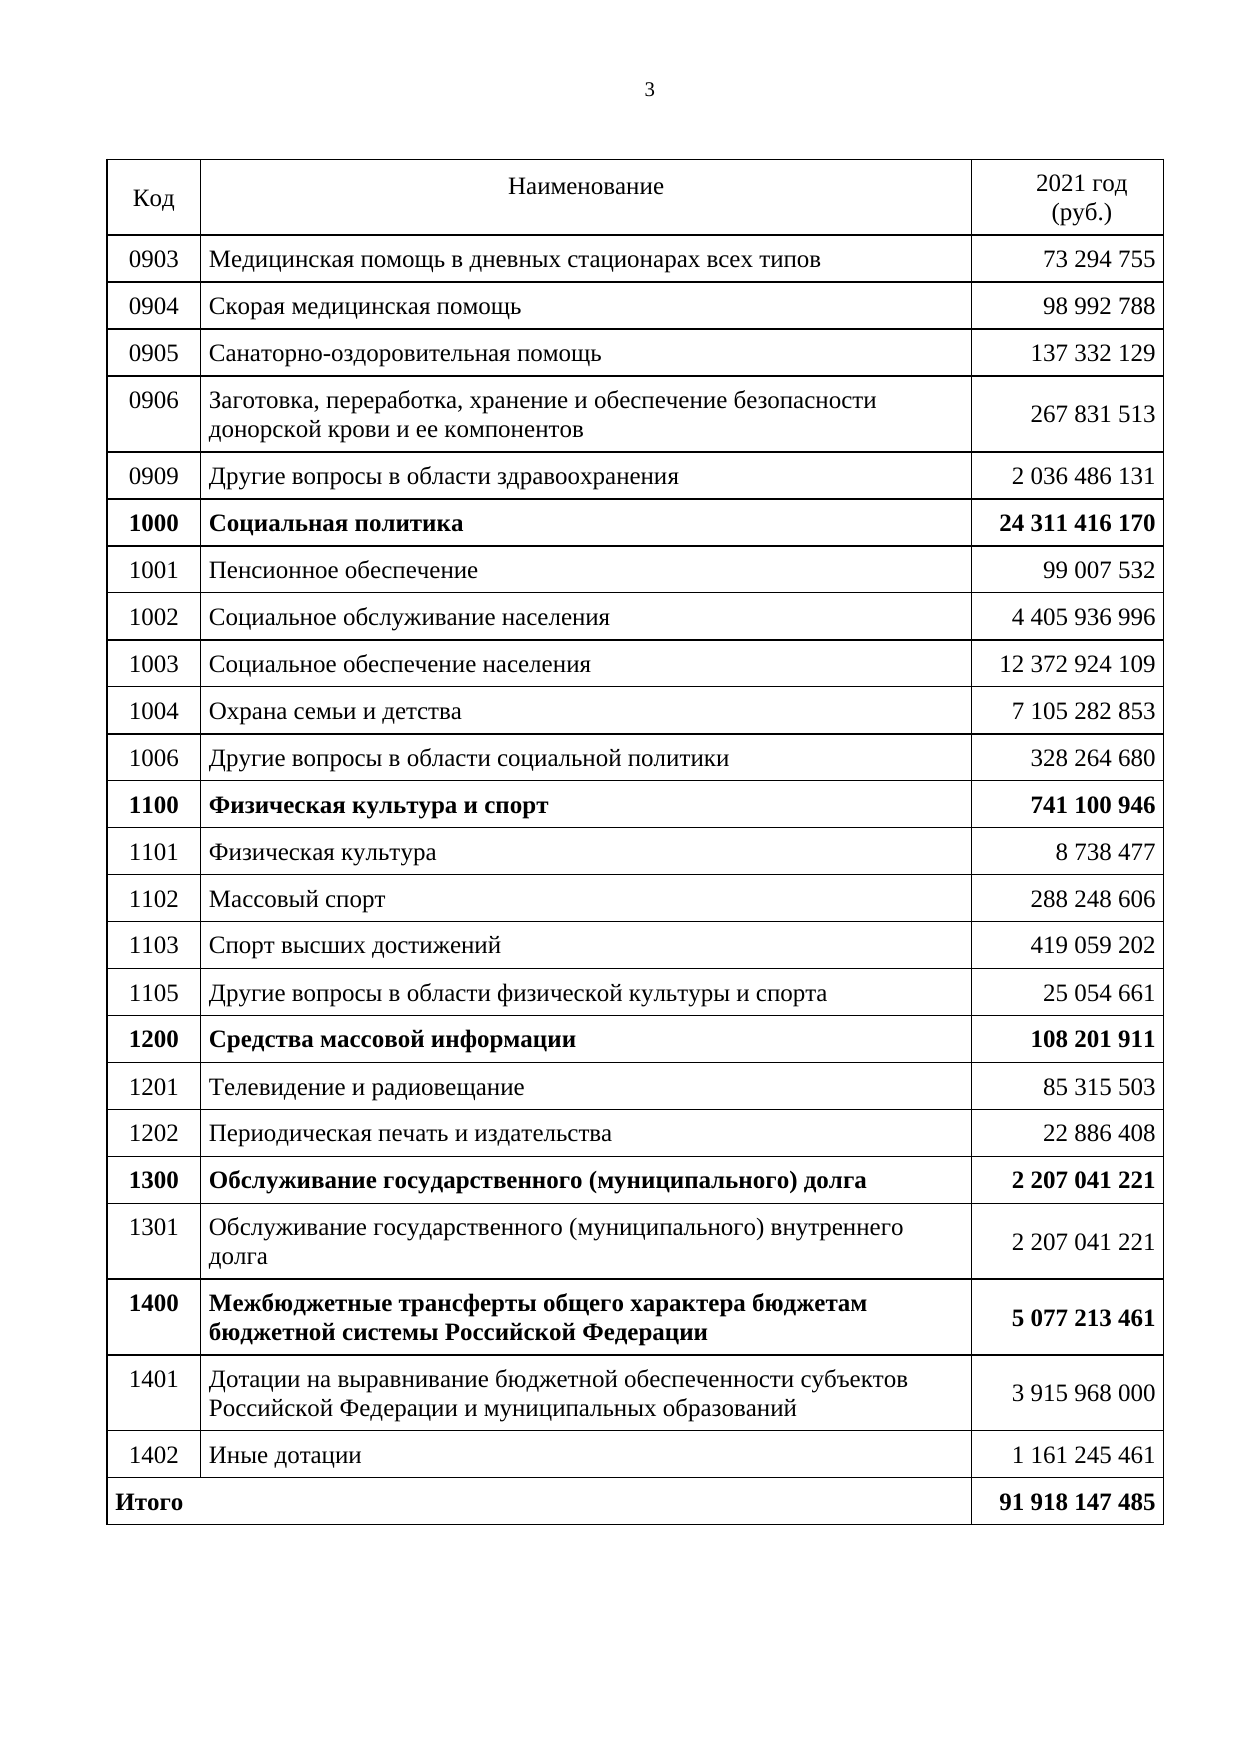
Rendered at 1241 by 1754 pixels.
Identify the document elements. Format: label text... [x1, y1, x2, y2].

table_cell Межбюджетные трансферты общего характера бюджетам бюджетной системы Российской Федерации [201, 1280, 971, 1354]
table_cell 1001 [108, 547, 200, 592]
table_cell 1004 [108, 687, 200, 733]
table_cell Массовый спорт [201, 875, 971, 921]
table_cell 1200 [108, 1016, 200, 1062]
table_cell Иные дотации [201, 1431, 971, 1477]
table_cell 25 054 661 [972, 969, 1163, 1015]
table_cell Другие вопросы в области здравоохранения [201, 453, 971, 498]
table_cell Медицинская помощь в дневных стационарах всех типов [201, 236, 971, 281]
table_cell Социальное обслуживание населения [201, 593, 971, 639]
table_cell 0903 [108, 236, 200, 281]
table_cell Телевидение и радиовещание [201, 1063, 971, 1109]
table_cell 1402 [108, 1431, 200, 1477]
table_cell 24 311 416 170 [972, 500, 1163, 545]
table_cell 1101 [108, 828, 200, 874]
table_cell Другие вопросы в области социальной политики [201, 735, 971, 780]
table_cell Скорая медицинская помощь [201, 283, 971, 328]
table_cell 1301 [108, 1204, 200, 1278]
table_cell 2 036 486 131 [972, 453, 1163, 498]
table_cell Спорт высших достижений [201, 922, 971, 968]
table_cell 12 372 924 109 [972, 641, 1163, 686]
table_header [972, 160, 1163, 234]
table_cell Физическая культура и спорт [201, 781, 971, 827]
table_cell 137 332 129 [972, 330, 1163, 375]
table_cell 1300 [108, 1157, 200, 1203]
table_cell Пенсионное обеспечение [201, 547, 971, 592]
table_cell 0909 [108, 453, 200, 498]
table_cell 0904 [108, 283, 200, 328]
table_cell 0906 [108, 377, 200, 451]
table_cell 0905 [108, 330, 200, 375]
table_cell 1000 [108, 500, 200, 545]
table_cell Дотации на выравнивание бюджетной обеспеченности субъектов Российской Федерации и муниципальных образований [201, 1356, 971, 1430]
table_cell 1103 [108, 922, 200, 968]
table_cell 328 264 680 [972, 735, 1163, 780]
table_cell 1400 [108, 1280, 200, 1354]
table_cell 73 294 755 [972, 236, 1163, 281]
table_cell 91 918 147 485 [972, 1478, 1163, 1524]
table_cell 1100 [108, 781, 200, 827]
table_cell 4 405 936 996 [972, 593, 1163, 639]
table_cell 267 831 513 [972, 377, 1163, 451]
table_header Наименование [201, 160, 971, 234]
table_cell 85 315 503 [972, 1063, 1163, 1109]
table_cell 1202 [108, 1110, 200, 1156]
table_cell Обслуживание государственного (муниципального) долга [201, 1157, 971, 1203]
table_cell Социальное обеспечение населения [201, 641, 971, 686]
table_cell 108 201 911 [972, 1016, 1163, 1062]
table_cell Итого [108, 1478, 971, 1524]
table_cell 3 915 968 000 [972, 1356, 1163, 1430]
table_cell 1006 [108, 735, 200, 780]
table_cell Обслуживание государственного (муниципального) внутреннего долга [201, 1204, 971, 1278]
table_cell 1 161 245 461 [972, 1431, 1163, 1477]
table_cell 741 100 946 [972, 781, 1163, 827]
table_cell 2 207 041 221 [972, 1204, 1163, 1278]
table_cell 1105 [108, 969, 200, 1015]
table_cell 419 059 202 [972, 922, 1163, 968]
table_cell Физическая культура [201, 828, 971, 874]
table_cell Заготовка, переработка, хранение и обеспечение безопасности донорской крови и ее компонентов [201, 377, 971, 451]
table_cell 8 738 477 [972, 828, 1163, 874]
table_cell 22 886 408 [972, 1110, 1163, 1156]
table_cell 1401 [108, 1356, 200, 1430]
table_cell Охрана семьи и детства [201, 687, 971, 733]
table_cell 5 077 213 461 [972, 1280, 1163, 1354]
table_cell 1201 [108, 1063, 200, 1109]
table_cell 2 207 041 221 [972, 1157, 1163, 1203]
table_header [108, 160, 200, 234]
table_cell Периодическая печать и издательства [201, 1110, 971, 1156]
table_cell 1002 [108, 593, 200, 639]
table_cell Другие вопросы в области физической культуры и спорта [201, 969, 971, 1015]
table_cell 288 248 606 [972, 875, 1163, 921]
table_cell Санаторно-оздоровительная помощь [201, 330, 971, 375]
table_cell 7 105 282 853 [972, 687, 1163, 733]
table_cell 98 992 788 [972, 283, 1163, 328]
table_cell Средства массовой информации [201, 1016, 971, 1062]
table_cell Социальная политика [201, 500, 971, 545]
table_cell 99 007 532 [972, 547, 1163, 592]
table_cell 1003 [108, 641, 200, 686]
table_cell 1102 [108, 875, 200, 921]
